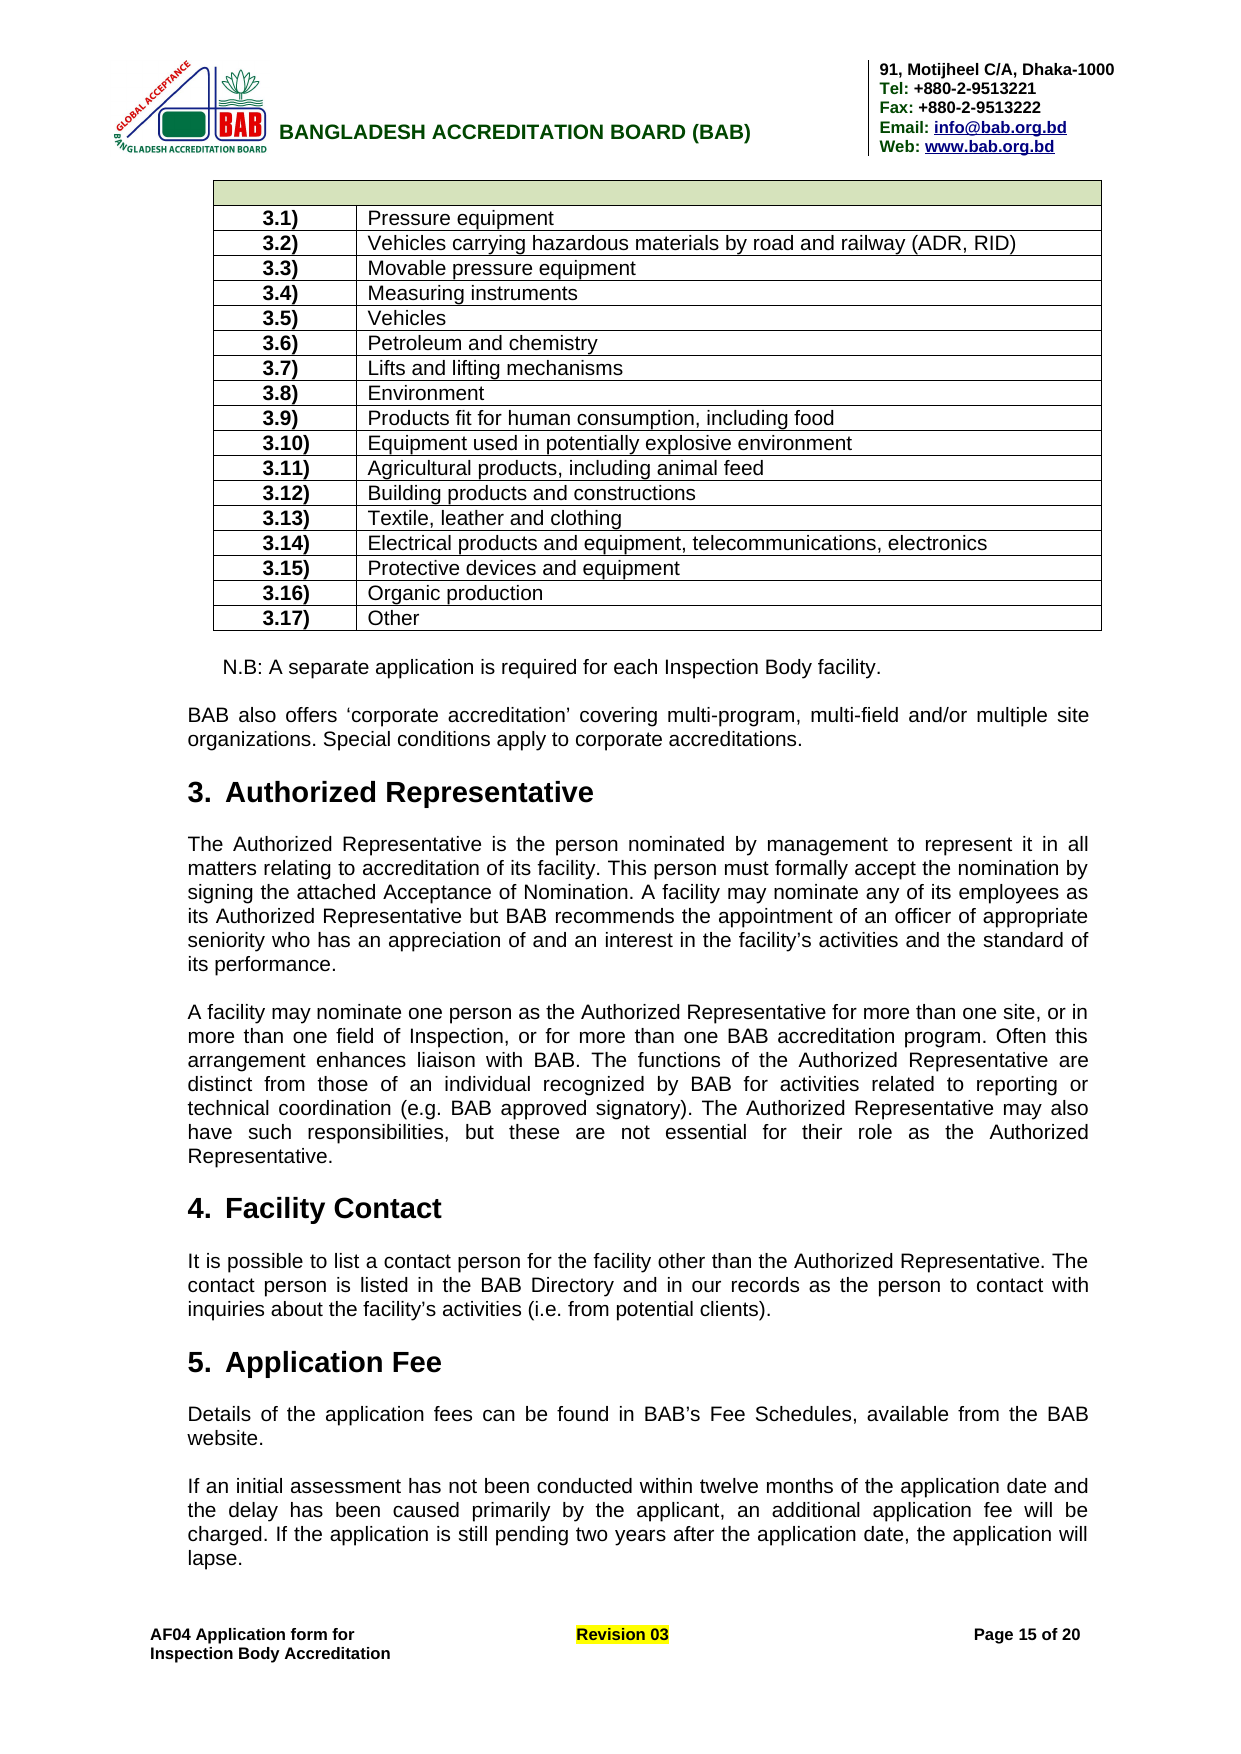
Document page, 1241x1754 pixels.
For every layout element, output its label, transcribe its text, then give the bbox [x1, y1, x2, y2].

table_cell [214, 306, 356, 330]
text Details of the application fees can be found in BAB’s Fee Schedules, available from the BAB website. [187, 1402, 1090, 1450]
table_cell [214, 281, 356, 305]
list Authorized Representative [187, 774, 1090, 808]
table_cell Building products and constructions [357, 481, 1101, 505]
table_cell Agricultural products, including animal feed [357, 456, 1101, 480]
table_cell [214, 431, 356, 455]
table_cell [214, 206, 356, 230]
table_cell [214, 231, 356, 255]
table_cell [214, 606, 356, 630]
table_cell Environment [357, 381, 1101, 405]
table_cell [214, 506, 356, 530]
list Facility Contact [187, 1191, 1090, 1225]
text It is possible to list a contact person for the facility other than the Authorized Representative. The contact person is listed in the BAB Directory and in our records as the person to contact with inquiries about the facility’s activities (i.e. from potential clients). [187, 1249, 1090, 1321]
table_cell Textile, leather and clothing [357, 506, 1101, 530]
table_cell [214, 481, 356, 505]
table_cell Equipment used in potentially explosive environment [357, 431, 1101, 455]
table_cell [214, 356, 356, 380]
table_cell Organic production [357, 581, 1101, 605]
table_header Fields of Inspection [214, 181, 1101, 205]
table_cell Protective devices and equipment [357, 556, 1101, 580]
text The Authorized Representative is the person nominated by management to represent it in all matters relating to accreditation of its facility. This person must formally accept the nomination by signing the attached Acceptance of Nomination. A facility may nominate any of its employees as its Authorized Representative but BAB recommends the appointment of an officer of appropriate seniority who has an appreciation of and an interest in the facility’s activities and the standard of its performance. [187, 832, 1090, 976]
table_cell Vehicles [357, 306, 1101, 330]
table_cell Other [357, 606, 1101, 630]
text If an initial assessment has not been conducted within twelve months of the application date and the delay has been caused primarily by the applicant, an additional application fee will be charged. If the application is still pending two years after the application date, the application will lapse. [187, 1474, 1090, 1570]
list Application Fee [187, 1345, 1090, 1378]
text N.B: A separate application is required for each Inspection Body facility. [187, 655, 1090, 679]
text A facility may nominate one person as the Authorized Representative for more than one site, or in more than one field of Inspection, or for more than one BAB accreditation program. Often this arrangement enhances liaison with BAB. The functions of the Authorized Representative are distinct from those of an individual recognized by BAB for activities related to reporting or technical coordination (e.g. BAB approved signatory). The Authorized Representative may also have such responsibilities, but these are not essential for their role as the Authorized Representative. [187, 1000, 1090, 1167]
table_cell Pressure equipment [357, 206, 1101, 230]
table_cell [214, 381, 356, 405]
table_cell Measuring instruments [357, 281, 1101, 305]
table_cell Electrical products and equipment, telecommunications, electronics [357, 531, 1101, 555]
text BAB also offers ‘corporate accreditation’ covering multi-program, multi-field and/or multiple site organizations. Special conditions apply to corporate accreditations. [187, 703, 1090, 751]
table_cell Products fit for human consumption, including food [357, 406, 1101, 430]
table_cell [214, 556, 356, 580]
picture [110, 60, 270, 157]
table_cell Lifts and lifting mechanisms [357, 356, 1101, 380]
table_cell [214, 331, 356, 355]
table_cell Vehicles carrying hazardous materials by road and railway (ADR, RID) [357, 231, 1101, 255]
table_cell [214, 531, 356, 555]
table_cell [214, 256, 356, 280]
table_cell [214, 456, 356, 480]
table_cell [214, 406, 356, 430]
table_cell Petroleum and chemistry [357, 331, 1101, 355]
table_cell [214, 581, 356, 605]
table_cell Movable pressure equipment [357, 256, 1101, 280]
